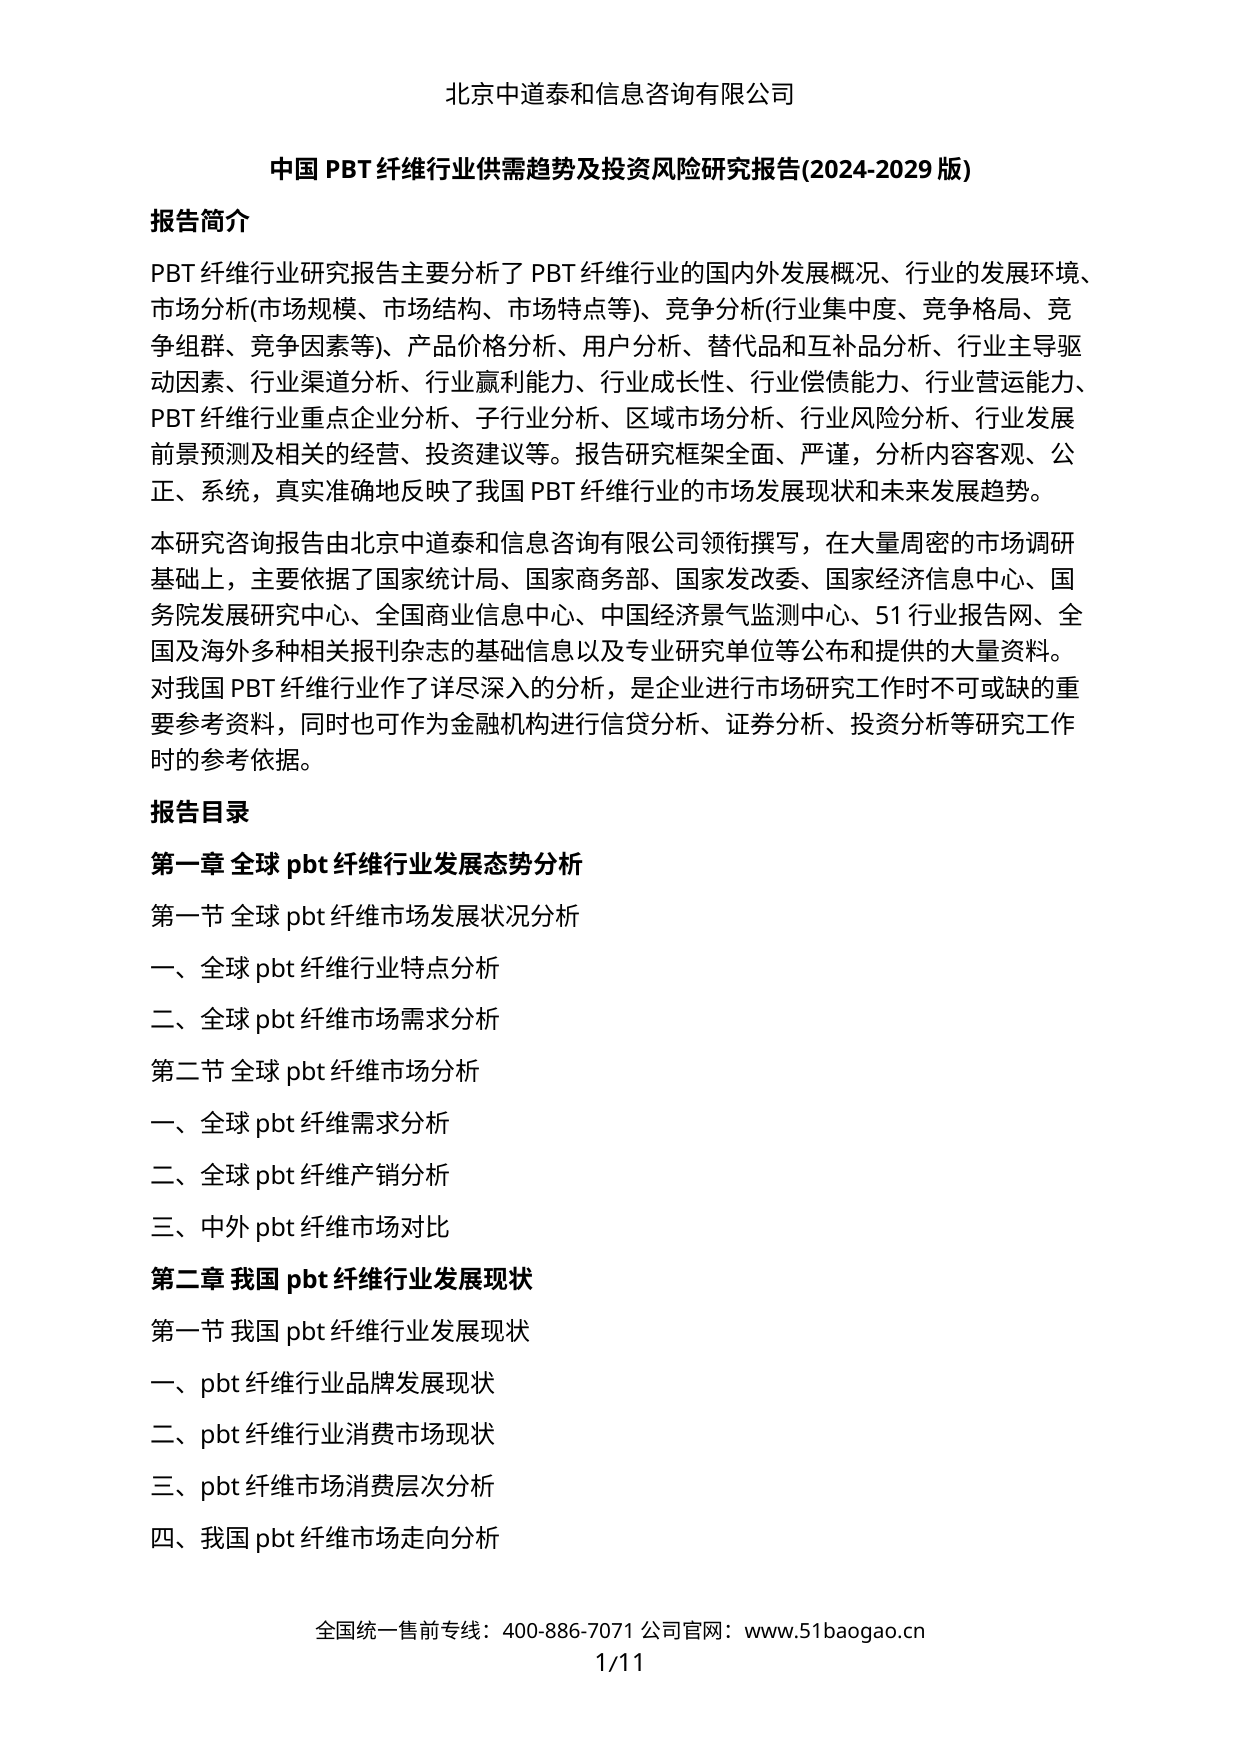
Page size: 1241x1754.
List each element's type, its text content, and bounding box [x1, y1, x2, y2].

text 三、中外pbt纤维市场对比 [150, 1207, 1090, 1244]
text 第一章 全球pbt纤维行业发展态势分析 [150, 844, 1090, 881]
text 一、全球pbt纤维行业特点分析 [150, 948, 1090, 984]
text 报告目录 [150, 792, 1090, 829]
text 二、全球pbt纤维市场需求分析 [150, 1000, 1090, 1036]
text 一、全球pbt纤维需求分析 [150, 1104, 1090, 1140]
text 本研究咨询报告由北京中道泰和信息咨询有限公司领衔撰写，在大量周密的市场调研基础上，主要依据了国家统计局、国家商务部、国家发改委、国家经济信息中心、国务院发展研究中心、全国商业信息中心、中国经济景气监测中心、51行业报告网、全国及海外多种相关报刊杂志的基础信息以及专业研究单位等公布和提供的大量资料。对我国PBT纤维行业作了详尽深入的分析，是企业进行市场研究工作时不可或缺的重要参考资料，同时也可作为金融机构进行信贷分析、证券分析、投资分析等研究工作时的参考依据。 [150, 523, 1090, 777]
text 第一节 全球pbt纤维市场发展状况分析 [150, 896, 1090, 932]
text 三、pbt纤维市场消费层次分析 [150, 1467, 1090, 1503]
text 二、全球pbt纤维产销分析 [150, 1156, 1090, 1192]
text 第一节 我国pbt纤维行业发展现状 [150, 1311, 1090, 1347]
text 报告简介 [150, 202, 1090, 238]
text 中国PBT纤维行业供需趋势及投资风险研究报告(2024-2029版) [150, 150, 1090, 186]
text 一、pbt纤维行业品牌发展现状 [150, 1363, 1090, 1399]
text 第二节 全球pbt纤维市场分析 [150, 1052, 1090, 1088]
text 二、pbt纤维行业消费市场现状 [150, 1415, 1090, 1451]
text 四、我国pbt纤维市场走向分析 [150, 1519, 1090, 1555]
text 第二章 我国pbt纤维行业发展现状 [150, 1259, 1090, 1296]
text PBT纤维行业研究报告主要分析了PBT纤维行业的国内外发展概况、行业的发展环境、市场分析(市场规模、市场结构、市场特点等)、竞争分析(行业集中度、竞争格局、竞争组群、竞争因素等)、产品价格分析、用户分析、替代品和互补品分析、行业主导驱动因素、行业渠道分析、行业赢利能力、行业成长性、行业偿债能力、行业营运能力、PBT纤维行业重点企业分析、子行业分析、区域市场分析、行业风险分析、行业发展前景预测及相关的经营、投资建议等。报告研究框架全面、严谨，分析内容客观、公正、系统，真实准确地反映了我国PBT纤维行业的市场发展现状和未来发展趋势。 [150, 254, 1090, 507]
